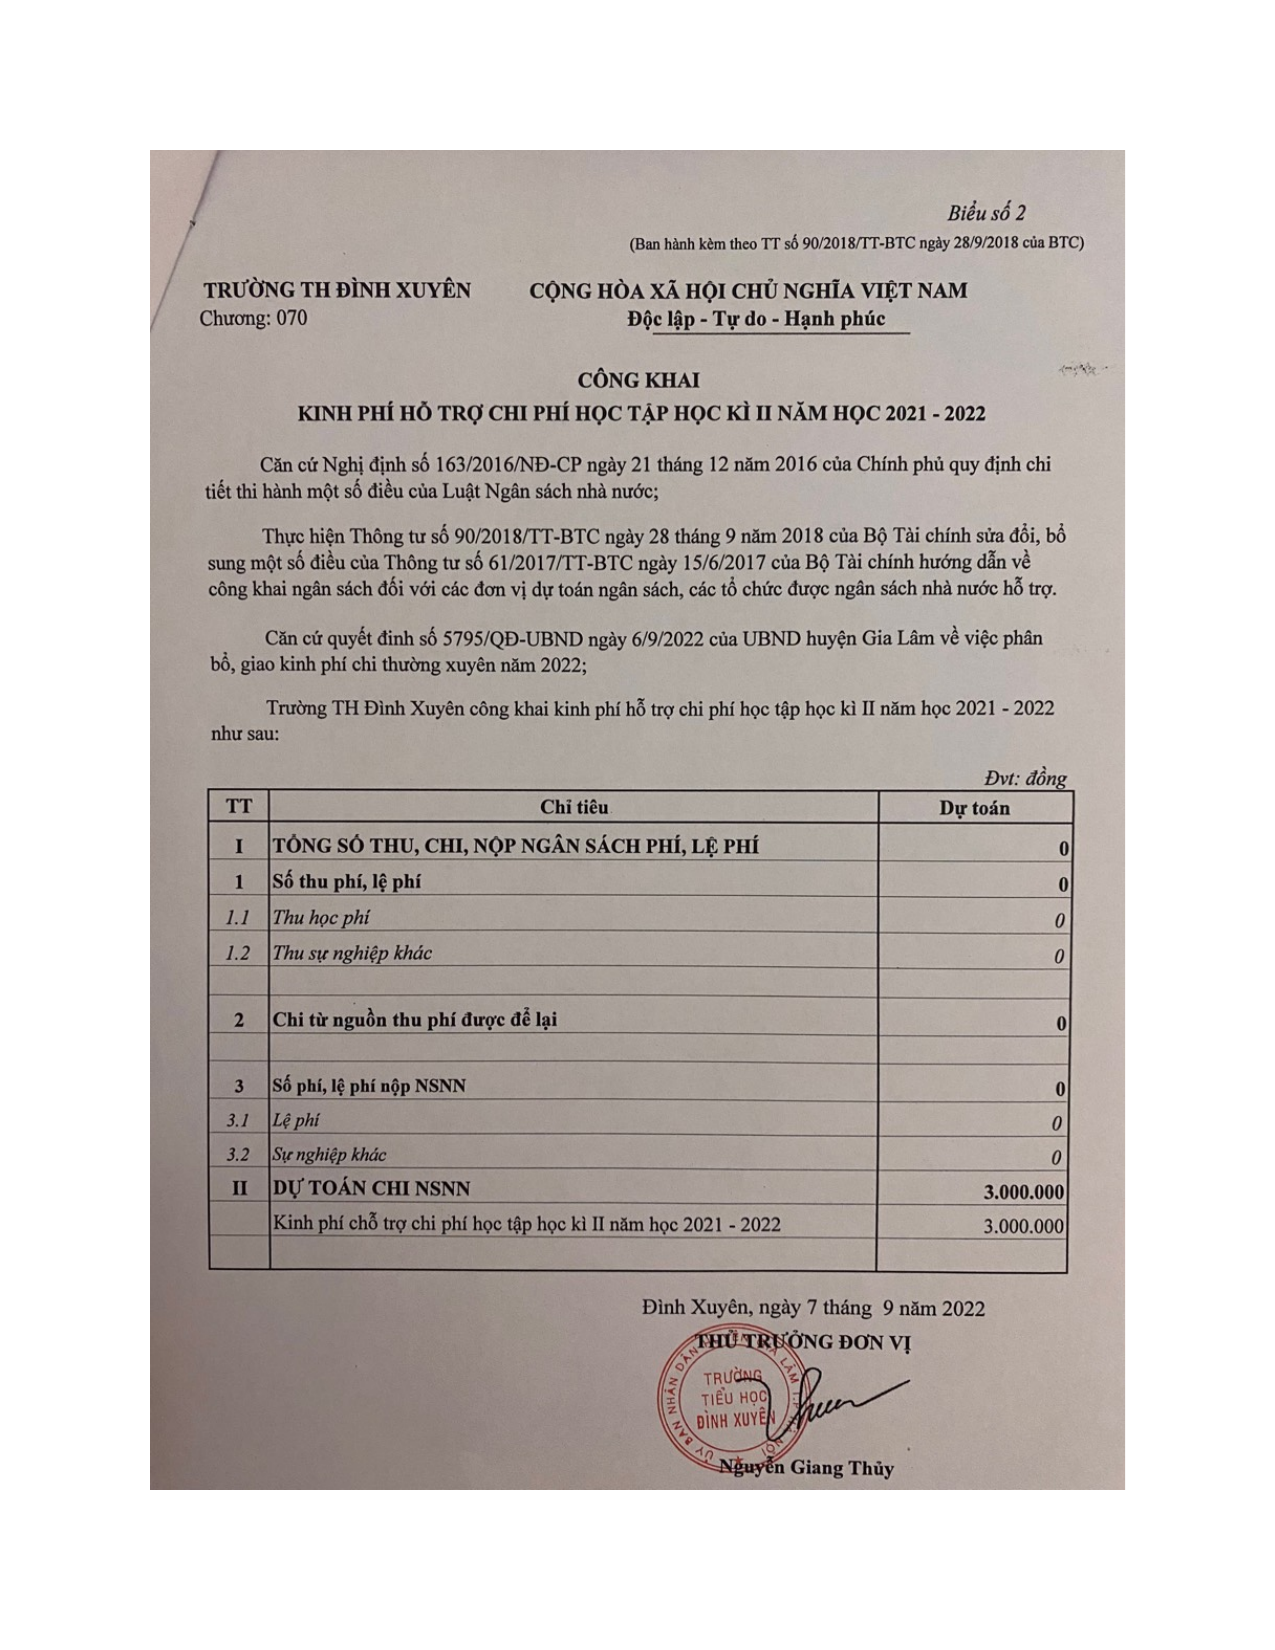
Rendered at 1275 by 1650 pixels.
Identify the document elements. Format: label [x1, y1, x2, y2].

picture [150, 150, 1125, 1490]
